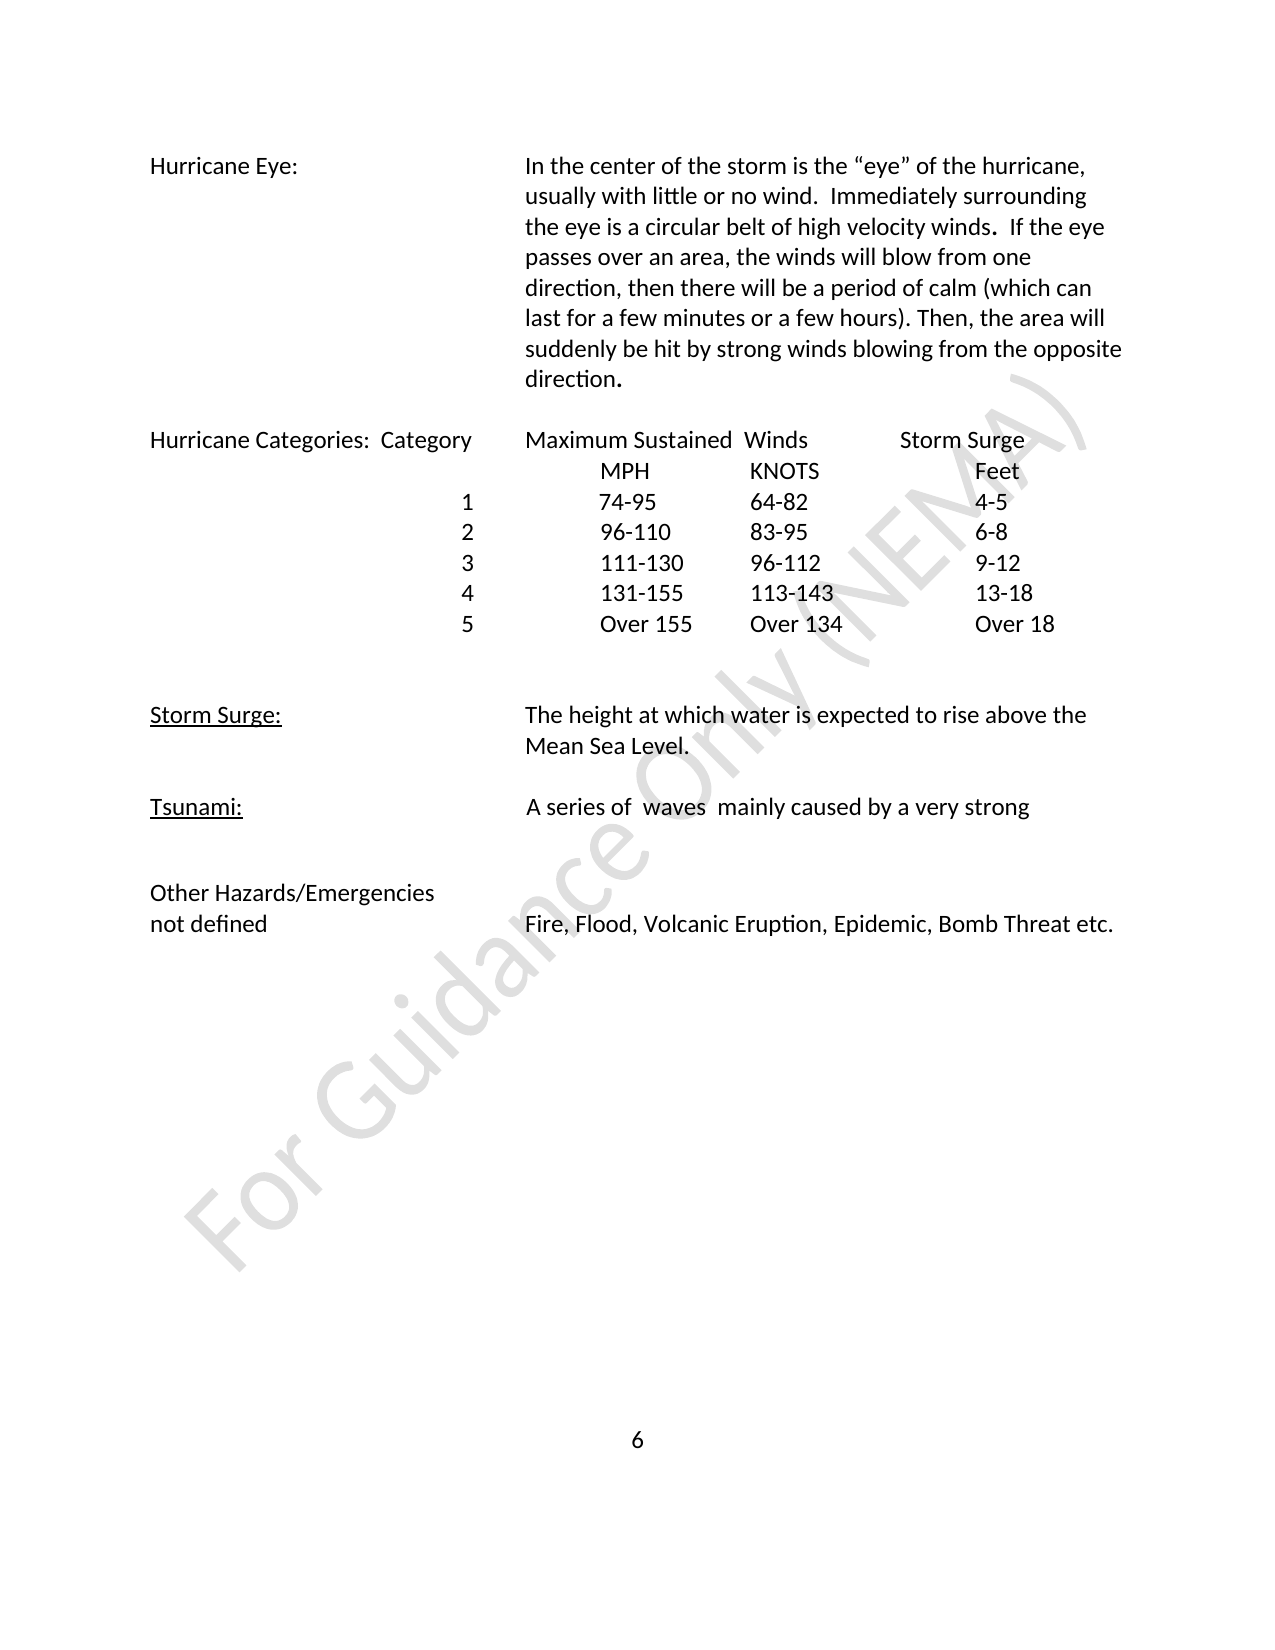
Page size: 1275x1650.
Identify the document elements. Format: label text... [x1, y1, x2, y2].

text Storm Surge: The height at which water is expected to rise above the Mean Sea Level. [150, 699, 1125, 760]
text Hurricane Categories: Category Maximum Sustained Winds Storm Surge [150, 425, 1125, 455]
text Other Hazards/Emergencies [150, 877, 1125, 908]
text 3 111-130 96-112 9-12 [150, 547, 1125, 577]
text Hurricane Eye: In the center of the storm is the “eye” of the hurricane, usually with little or no wind. Immediately surrounding the eye is a circular belt of high velocity winds. If the eye passes over an area, the winds will blow from one direction, then there will be a period of calm (which can last for a few minutes or a few hours). Then, the area will suddenly be hit by strong winds blowing from the opposite direction. [150, 150, 1125, 394]
text Tsunami: A series of waves mainly caused by a very strong [150, 791, 1125, 821]
text 6 [150, 1424, 1125, 1455]
text 1 74-95 64-82 4-5 [150, 486, 1125, 516]
text MPH KNOTS Feet [150, 455, 1125, 486]
text not defined Fire, Flood, Volcanic Eruption, Epidemic, Bomb Threat etc. [150, 908, 1125, 938]
text 5 Over 155 Over 134 Over 18 [150, 608, 1125, 638]
text 4 131-155 113-143 13-18 [150, 577, 1125, 608]
text 2 96-110 83-95 6-8 [150, 516, 1125, 547]
